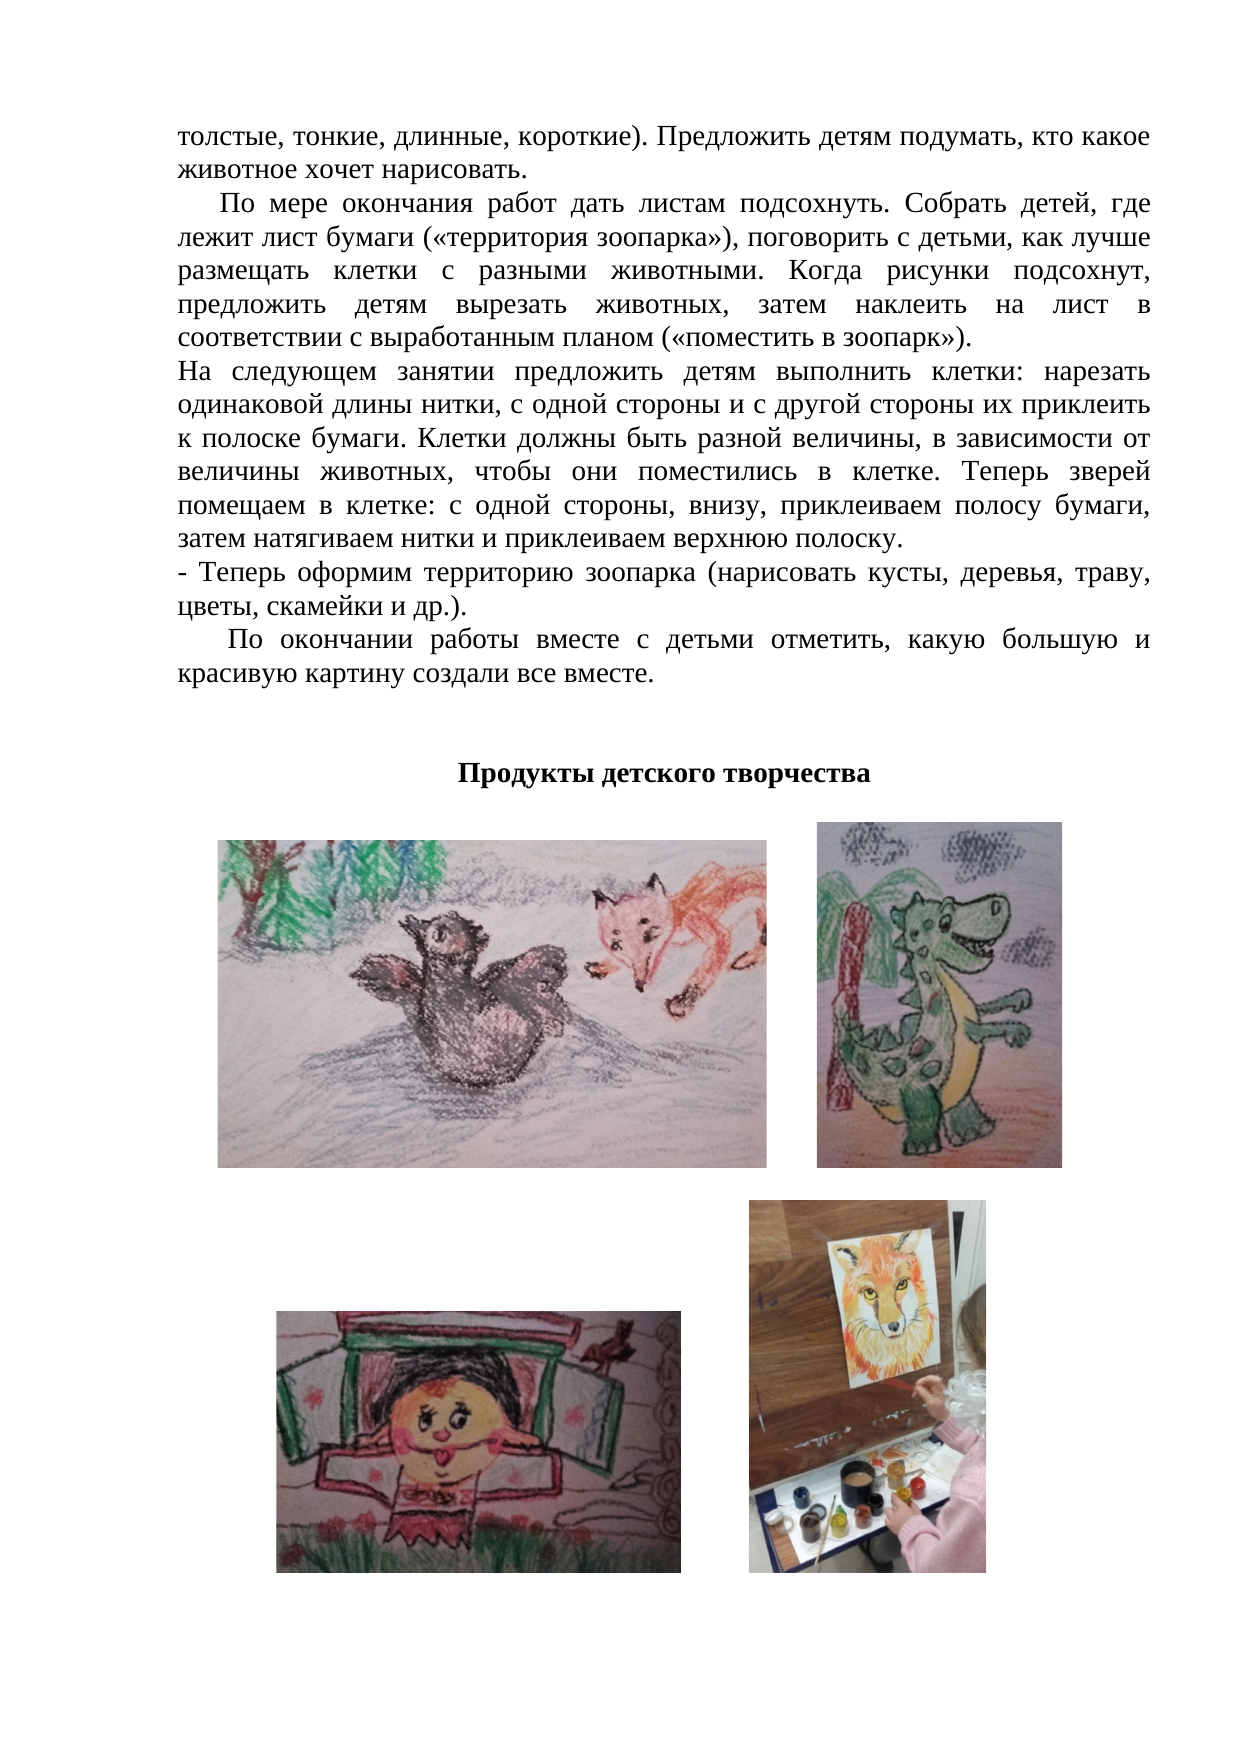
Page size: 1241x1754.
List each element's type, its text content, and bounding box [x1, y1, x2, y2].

text По мере окончания работ дать листам подсохнуть. Собрать детей, где лежит лист бумаги («территория зоопарка»), поговорить с детьми, как лучше размещать клетки с разными животными. Когда рисунки подсохнут, предложить детям вырезать животных, затем наклеить на лист в соответствии с выработанным планом («поместить в зоопарк»). [177, 185, 1152, 353]
picture [276, 1311, 681, 1573]
picture [816, 822, 1063, 1168]
picture [217, 840, 767, 1168]
text На следующем занятии предложить детям выполнить клетки: нарезать одинаковой длины нитки, с одной стороны и с другой стороны их приклеить к полоске бумаги. Клетки должны быть разной величины, в зависимости от величины животных, чтобы они поместились в клетке. Теперь зверей помещаем в клетке: с одной стороны, внизу, приклеиваем полосу бумаги, затем натягиваем нитки и приклеиваем верхнюю полоску. [177, 353, 1152, 554]
picture [749, 1200, 987, 1572]
text По окончании работы вместе с детьми отметить, какую большую и красивую картину создали все вместе. [177, 621, 1152, 688]
text - Теперь оформим территорию зоопарка (нарисовать кусты, деревья, траву, цветы, скамейки и др.). [177, 554, 1152, 621]
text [177, 118, 1152, 185]
text Продукты детского творчества [177, 755, 1152, 789]
